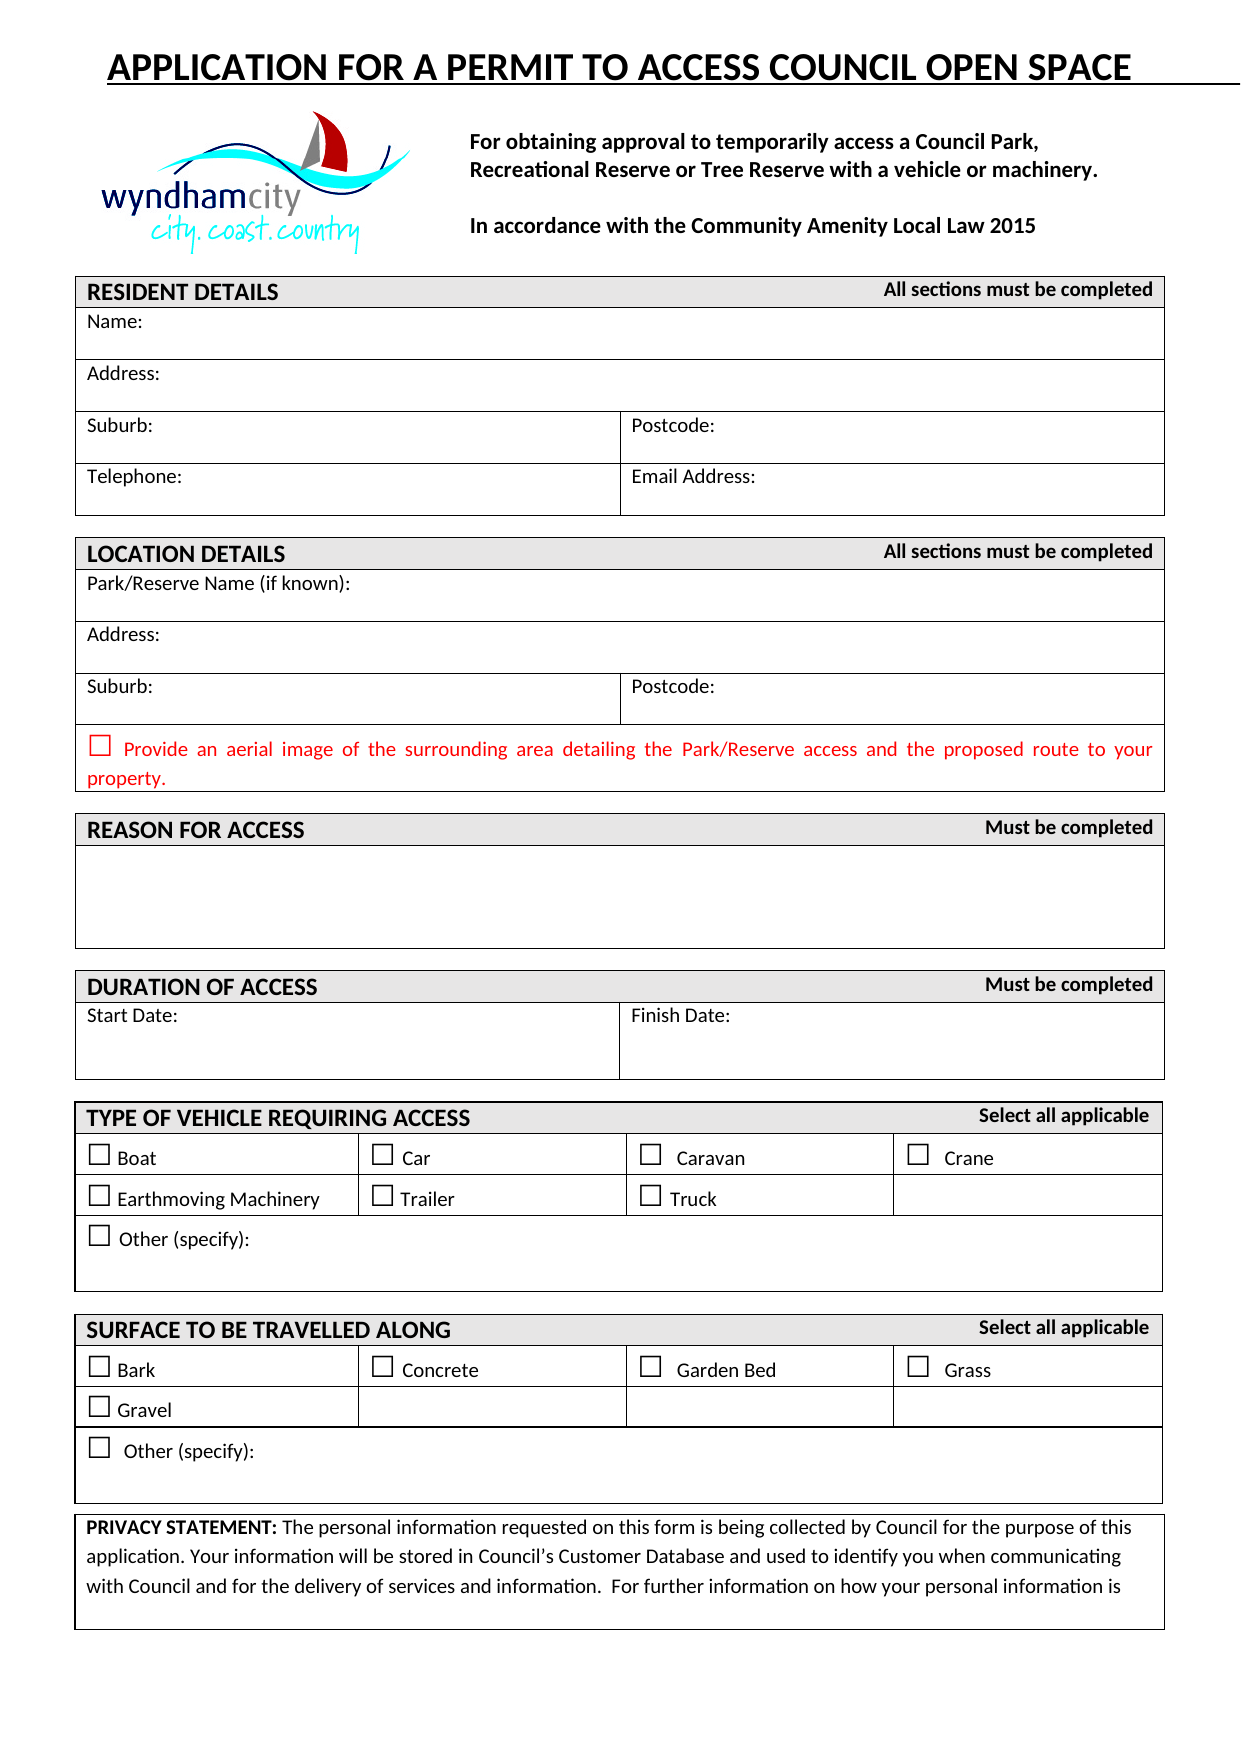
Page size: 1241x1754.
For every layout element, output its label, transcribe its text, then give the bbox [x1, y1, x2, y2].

table_header Select all applicable [887, 1103, 1162, 1133]
table_cell Suburb: [76, 674, 620, 724]
table_header Select all applicable [887, 1315, 1162, 1345]
picture [101, 111, 411, 254]
table_header RESIDENT DETAILS [76, 277, 620, 307]
table_cell Gravel [76, 1387, 358, 1426]
table_cell Name: [76, 308, 1164, 359]
table_cell Address: [76, 622, 1164, 672]
table_cell Truck [627, 1175, 893, 1214]
table_header Must be completed [620, 971, 1164, 1002]
table_cell Caravan [627, 1134, 893, 1174]
table_cell Crane [894, 1134, 1162, 1174]
table_header SURFACE TO BE TRAVELLED ALONG [76, 1315, 887, 1345]
table_header Must be completed [620, 814, 1164, 845]
table_cell [894, 1175, 1162, 1214]
table_cell [75, 100, 458, 254]
table_header APPLICATION FOR A PERMIT TO ACCESS COUNCIL OPEN SPACE [75, 41, 1164, 99]
table_cell Other (specify): [76, 1428, 1162, 1503]
table_cell Car [359, 1134, 626, 1174]
table_cell Earthmoving Machinery [76, 1175, 358, 1214]
table_cell [894, 1387, 1162, 1426]
table_cell Trailer [359, 1175, 626, 1214]
table_cell Suburb: [76, 412, 620, 463]
table_cell Provide an aerial image of the surrounding area detailing the Park/Reserve access and the proposed route to your property. [76, 725, 1164, 791]
table_cell Concrete [359, 1346, 626, 1386]
table_cell Postcode: [621, 674, 1164, 724]
table_header LOCATION DETAILS [76, 538, 620, 569]
table_header All sections must be completed [620, 538, 1164, 569]
table_cell Telephone: [76, 464, 620, 514]
table_cell [627, 1387, 893, 1426]
table_cell Postcode: [621, 412, 1164, 463]
table_cell Other (specify): [76, 1216, 1162, 1291]
table_cell Finish Date: [620, 1003, 1164, 1079]
table_header DURATION OF ACCESS [76, 971, 620, 1002]
table_header All sections must be completed [620, 277, 1164, 307]
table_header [76, 1515, 1164, 1629]
table_cell Start Date: [76, 1003, 619, 1079]
table_header REASON FOR ACCESS [76, 814, 620, 845]
table_cell [76, 846, 1164, 947]
table_cell Address: [76, 360, 1164, 411]
table_cell For obtaining approval to temporarily access a Council Park, Recreational Reserve or Tree Reserve with a vehicle or machinery. In accordance with the Community Amenity Local Law 2015 [458, 100, 1164, 254]
table_cell Grass [894, 1346, 1162, 1386]
table_cell Email Address: [621, 464, 1164, 514]
table_cell Garden Bed [627, 1346, 893, 1386]
table_cell [359, 1387, 626, 1426]
table_cell Bark [76, 1346, 358, 1386]
table_cell Boat [76, 1134, 358, 1174]
table_header TYPE OF VEHICLE REQUIRING ACCESS [76, 1103, 887, 1133]
table_cell Park/Reserve Name (if known): [76, 570, 1164, 621]
